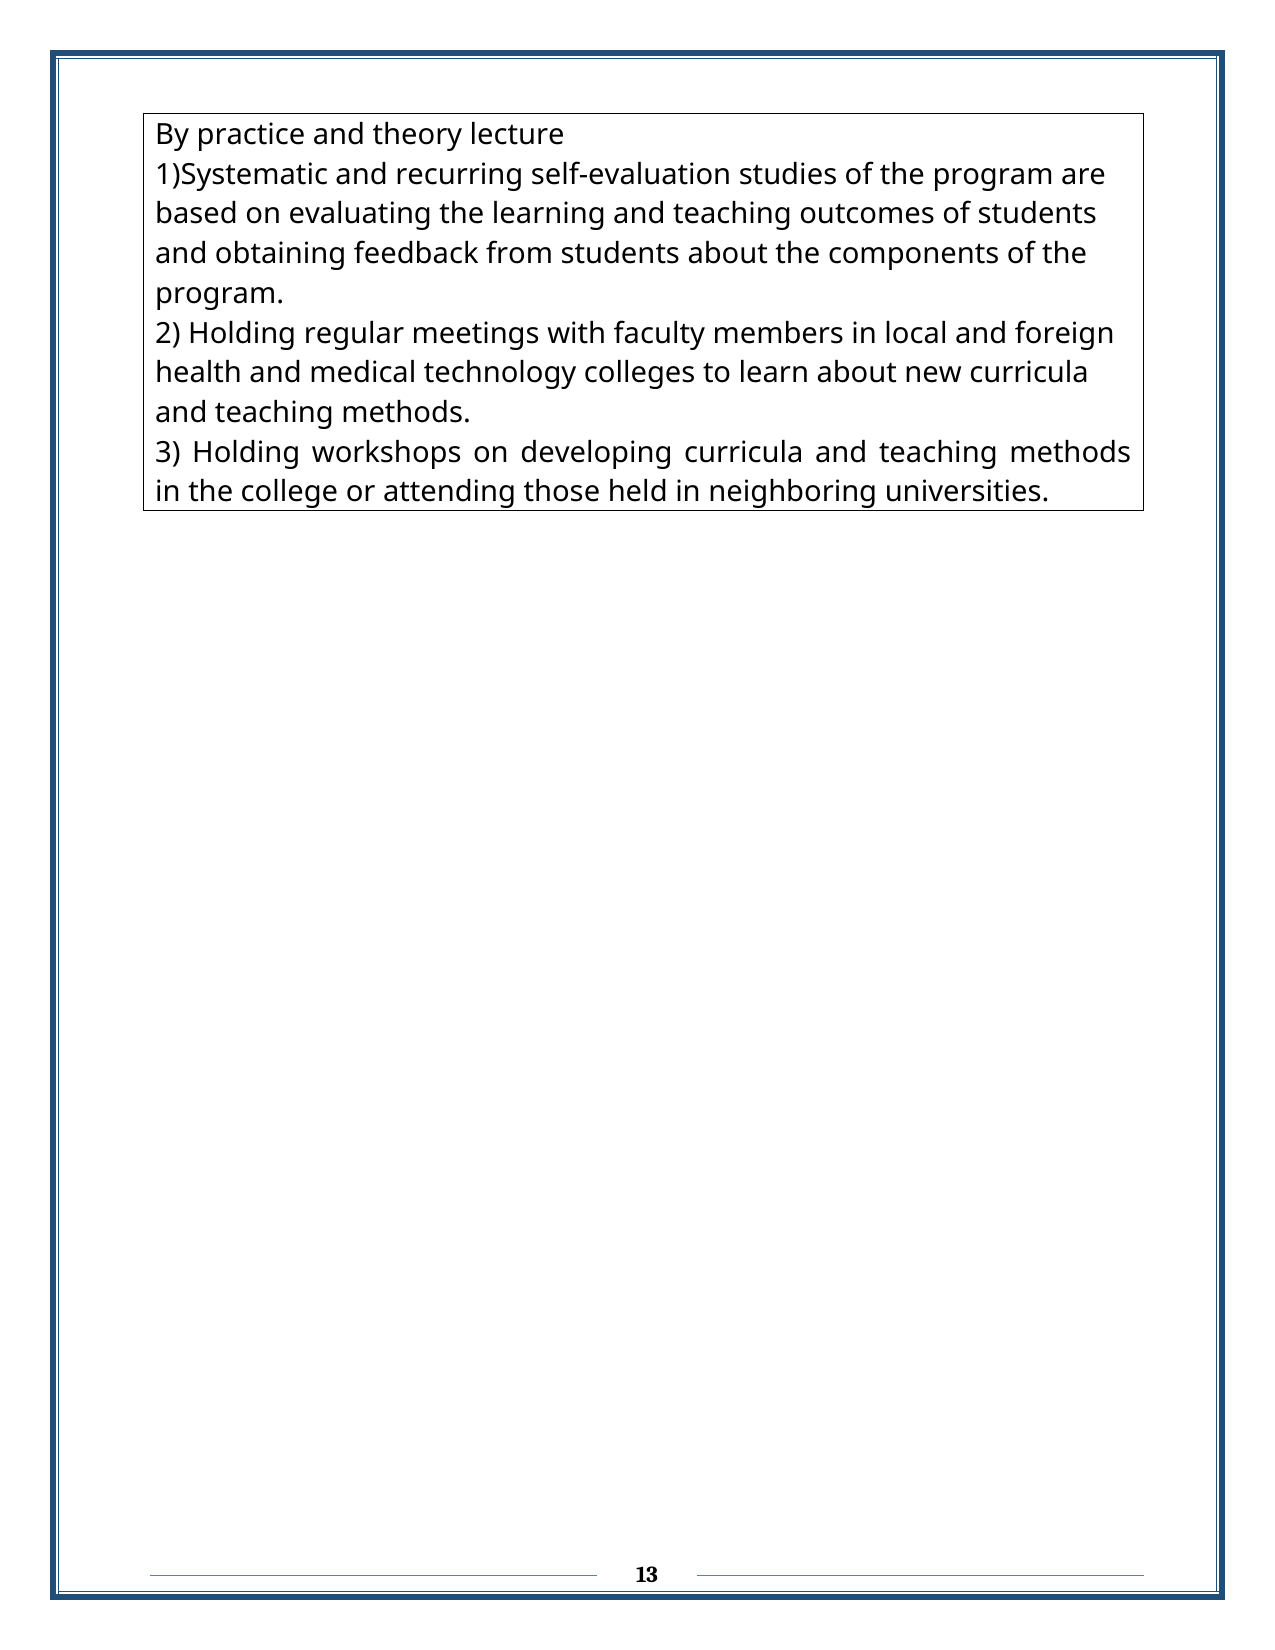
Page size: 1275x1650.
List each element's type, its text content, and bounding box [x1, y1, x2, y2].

table_cell By practice and theory lecture 1)Systematic and recurring self-evaluation studies of the program are based on evaluating the learning and teaching outcomes of students and obtaining feedback from students about the components of the program. 2) Holding regular meetings with faculty members in local and foreign health and medical technology colleges to learn about new curricula and teaching methods. 3) Holding workshops on developing curricula and teaching methods in the college or attending those held in neighboring universities. [144, 114, 1143, 510]
